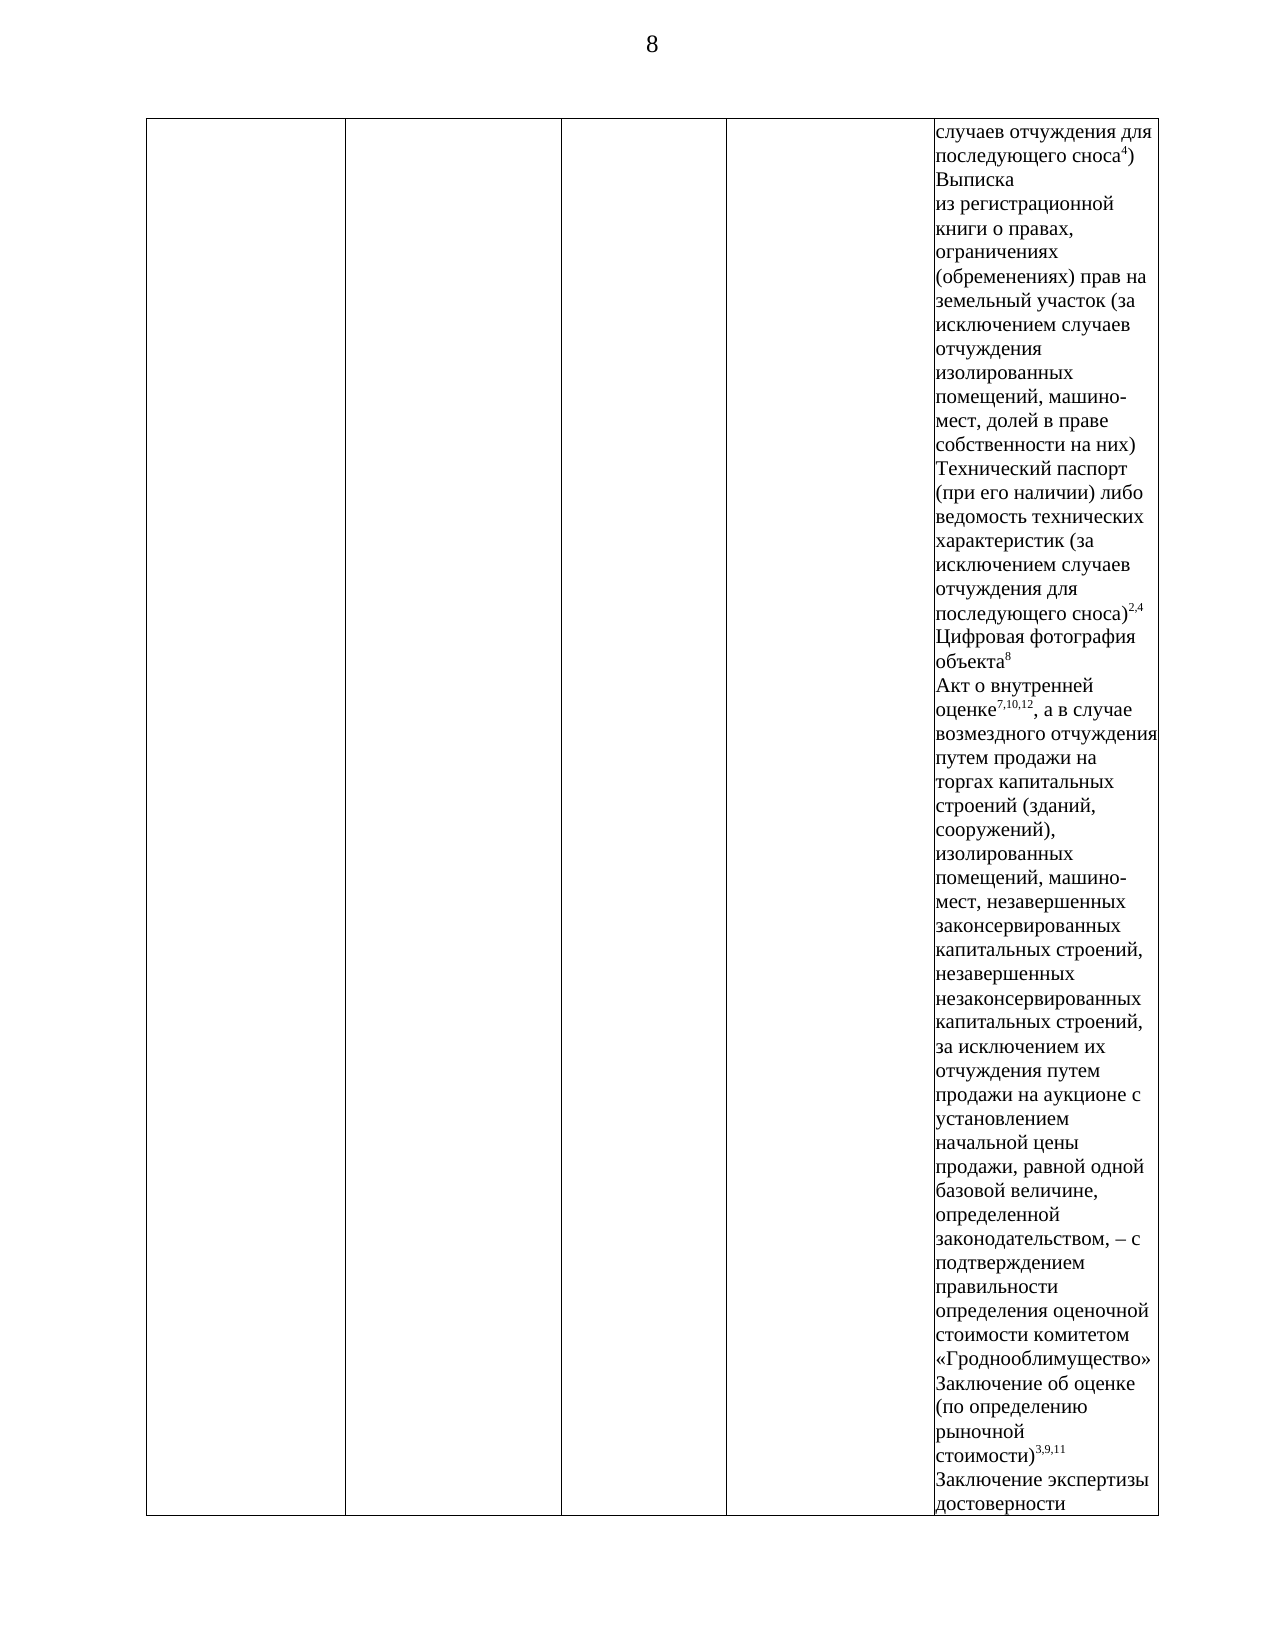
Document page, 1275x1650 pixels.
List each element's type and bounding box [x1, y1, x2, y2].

table_cell [562, 119, 726, 1515]
table_cell [935, 119, 1158, 1515]
table_cell [727, 119, 934, 1515]
table_cell [147, 119, 345, 1515]
table_cell [346, 119, 561, 1515]
